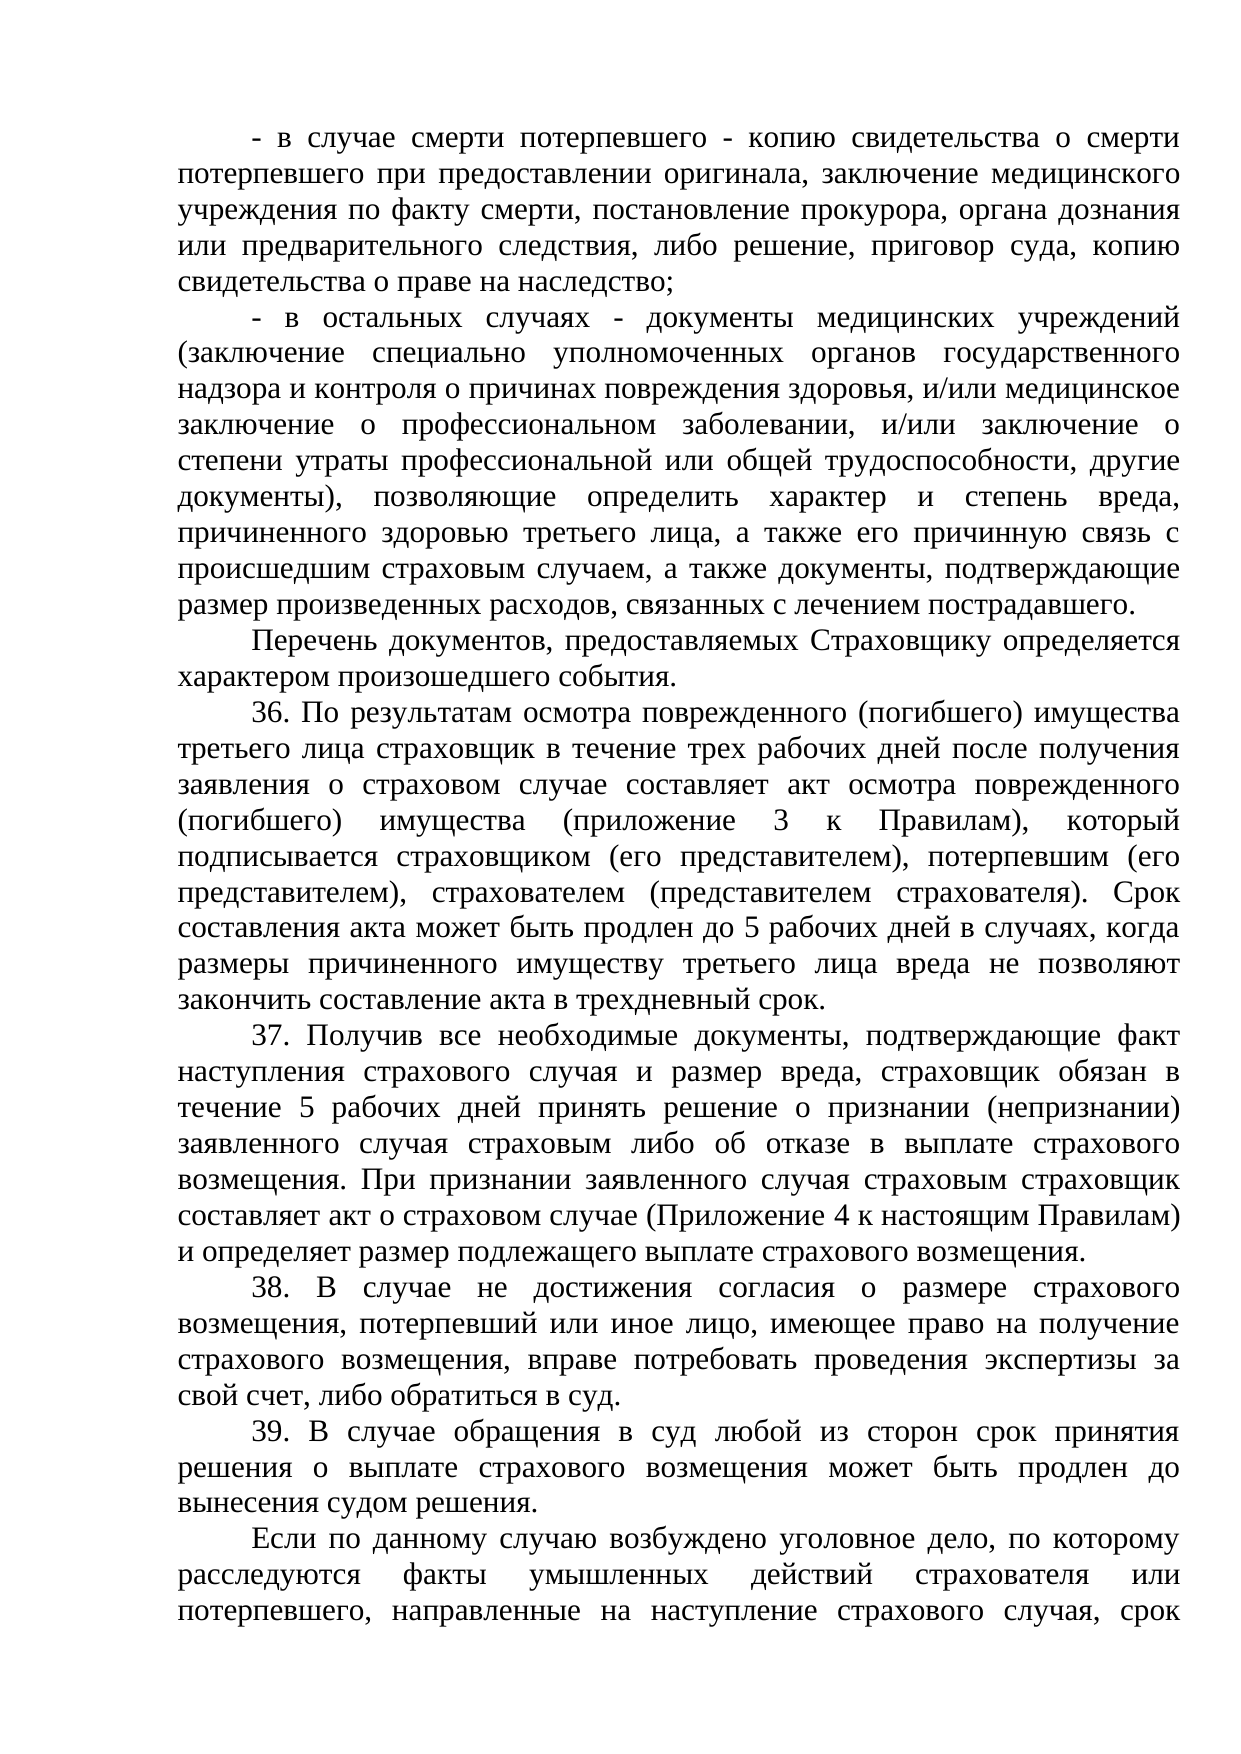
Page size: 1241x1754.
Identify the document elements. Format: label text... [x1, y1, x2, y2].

text Перечень документов, предоставляемых Страховщику определяется характером произошедшего события. [177, 621, 1181, 693]
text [177, 1520, 1181, 1627]
text 39. В случае обращения в суд любой из сторон срок принятия решения о выплате страхового возмещения может быть продлен до вынесения судом решения. [177, 1412, 1181, 1520]
text 36. По результатам осмотра поврежденного (погибшего) имущества третьего лица страховщик в течение трех рабочих дней после получения заявления о страховом случае составляет акт осмотра поврежденного (погибшего) имущества (приложение 3 к Правилам), который подписывается страховщиком (его представителем), потерпевшим (его представителем), страхователем (представителем страхователя). Срок составления акта может быть продлен до 5 рабочих дней в случаях, когда размеры причиненного имуществу третьего лица вреда не позволяют закончить составление акта в трехдневный срок. [177, 693, 1181, 1017]
text 38. В случае не достижения согласия о размере страхового возмещения, потерпевший или иное лицо, имеющее право на получение страхового возмещения, вправе потребовать проведения экспертизы за свой счет, либо обратиться в суд. [177, 1268, 1181, 1412]
text - в остальных случаях - документы медицинских учреждений (заключение специально уполномоченных органов государственного надзора и контроля о причинах повреждения здоровья, и/или медицинское заключение о профессиональном заболевании, и/или заключение о степени утраты профессиональной или общей трудоспособности, другие документы), позволяющие определить характер и степень вреда, причиненного здоровью третьего лица, а также его причинную связь с происшедшим страховым случаем, а также документы, подтверждающие размер произведенных расходов, связанных с лечением пострадавшего. [177, 298, 1181, 621]
text 37. Получив все необходимые документы, подтверждающие факт наступления страхового случая и размер вреда, страховщик обязан в течение 5 рабочих дней принять решение о признании (непризнании) заявленного случая страховым либо об отказе в выплате страхового возмещения. При признании заявленного случая страховым страховщик составляет акт о страховом случае (Приложение 4 к настоящим Правилам) и определяет размер подлежащего выплате страхового возмещения. [177, 1017, 1181, 1268]
text - в случае смерти потерпевшего - копию свидетельства о смерти потерпевшего при предоставлении оригинала, заключение медицинского учреждения по факту смерти, постановление прокурора, органа дознания или предварительного следствия, либо решение, приговор суда, копию свидетельства о праве на наследство; [177, 118, 1181, 298]
